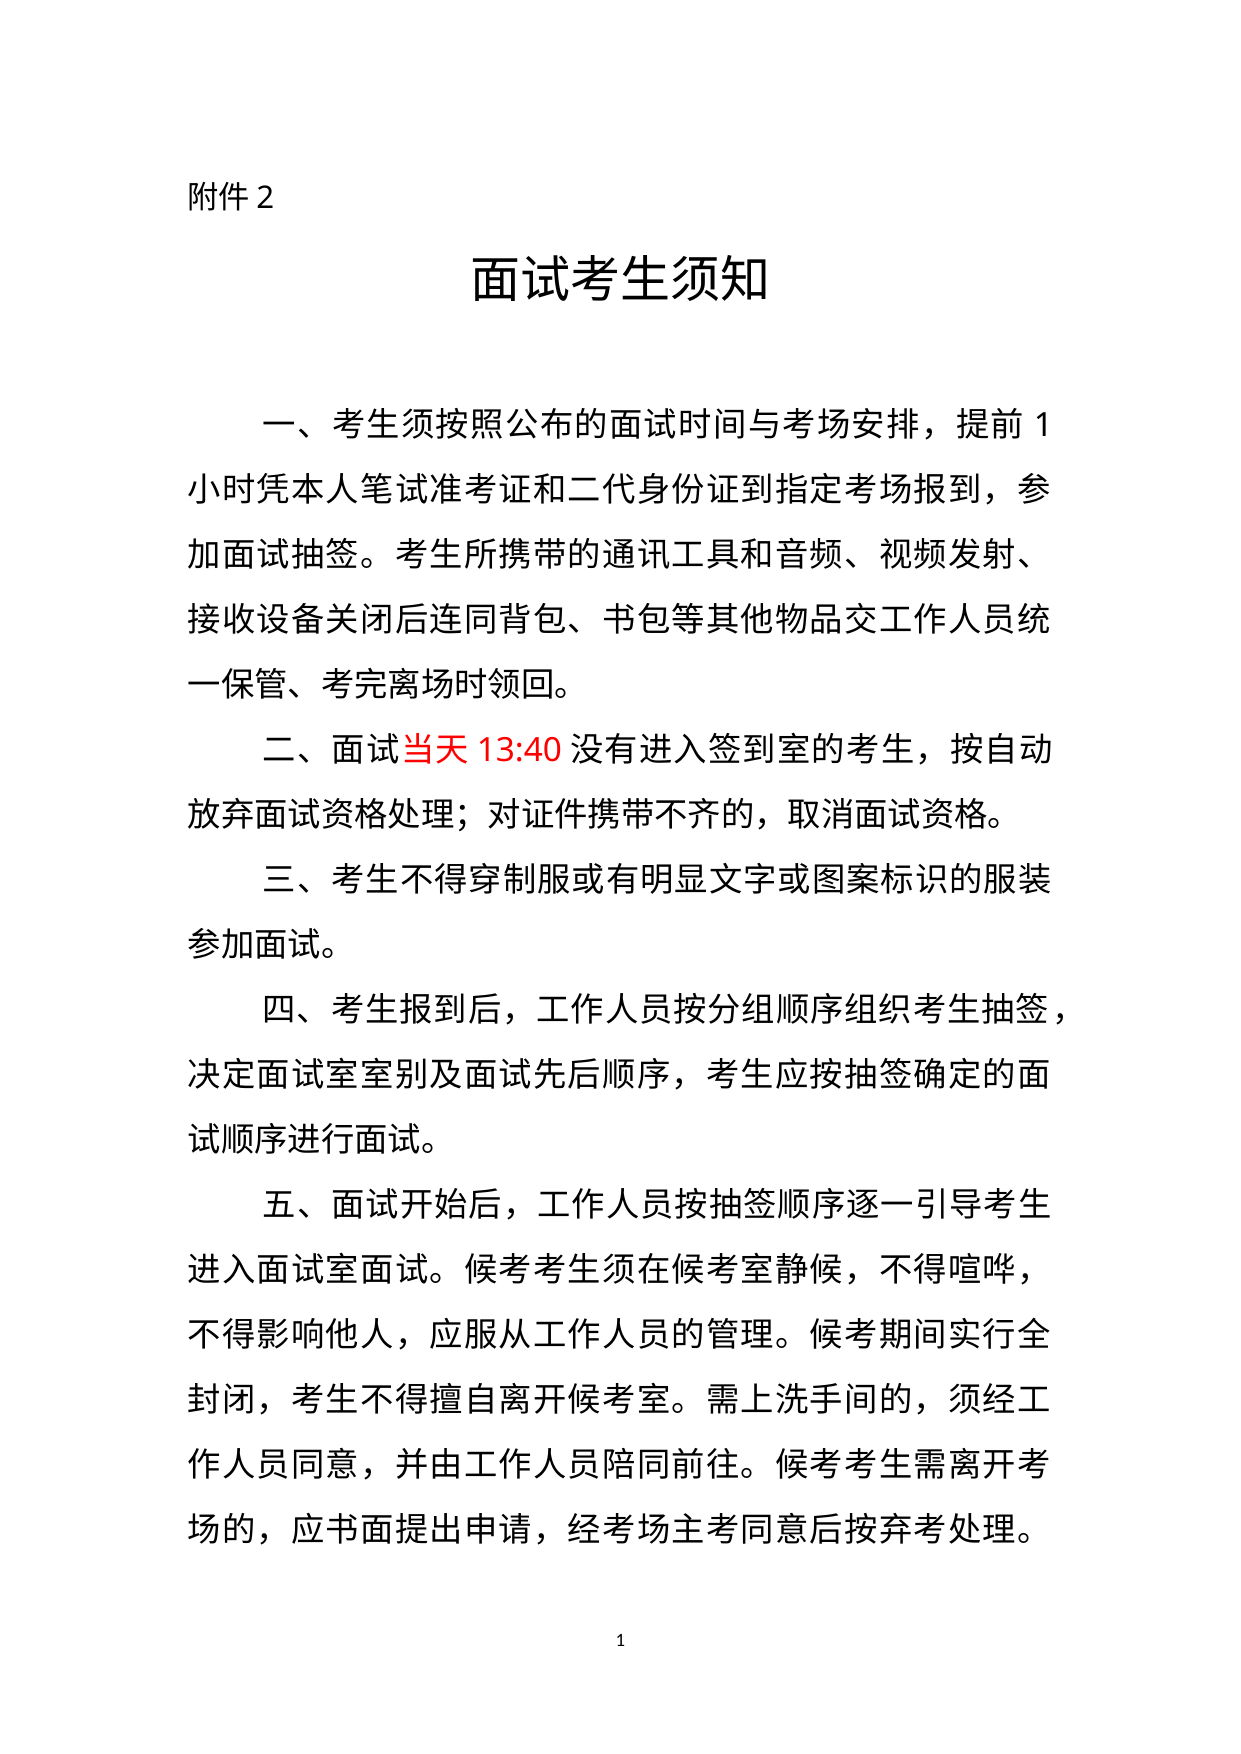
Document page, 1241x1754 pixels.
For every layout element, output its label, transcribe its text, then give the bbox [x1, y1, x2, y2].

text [187, 1169, 1053, 1559]
text 一、考生须按照公布的面试时间与考场安排，提前1小时凭本人笔试准考证和二代身份证到指定考场报到，参加面试抽签。考生所携带的通讯工具和音频、视频发射、接收设备关闭后连同背包、书包等其他物品交工作人员统一保管、考完离场时领回。 [187, 389, 1053, 714]
text 三、考生不得穿制服或有明显文字或图案标识的服装参加面试。 [187, 844, 1053, 974]
text 二、面试当天13:40没有进入签到室的考生，按自动放弃面试资格处理；对证件携带不齐的，取消面试资格。 [187, 714, 1053, 844]
text 附件2 [187, 162, 1053, 227]
text 四、考生报到后，工作人员按分组顺序组织考生抽签，决定面试室室别及面试先后顺序，考生应按抽签确定的面试顺序进行面试。 [187, 974, 1053, 1169]
text 面试考生须知 [187, 227, 1053, 324]
